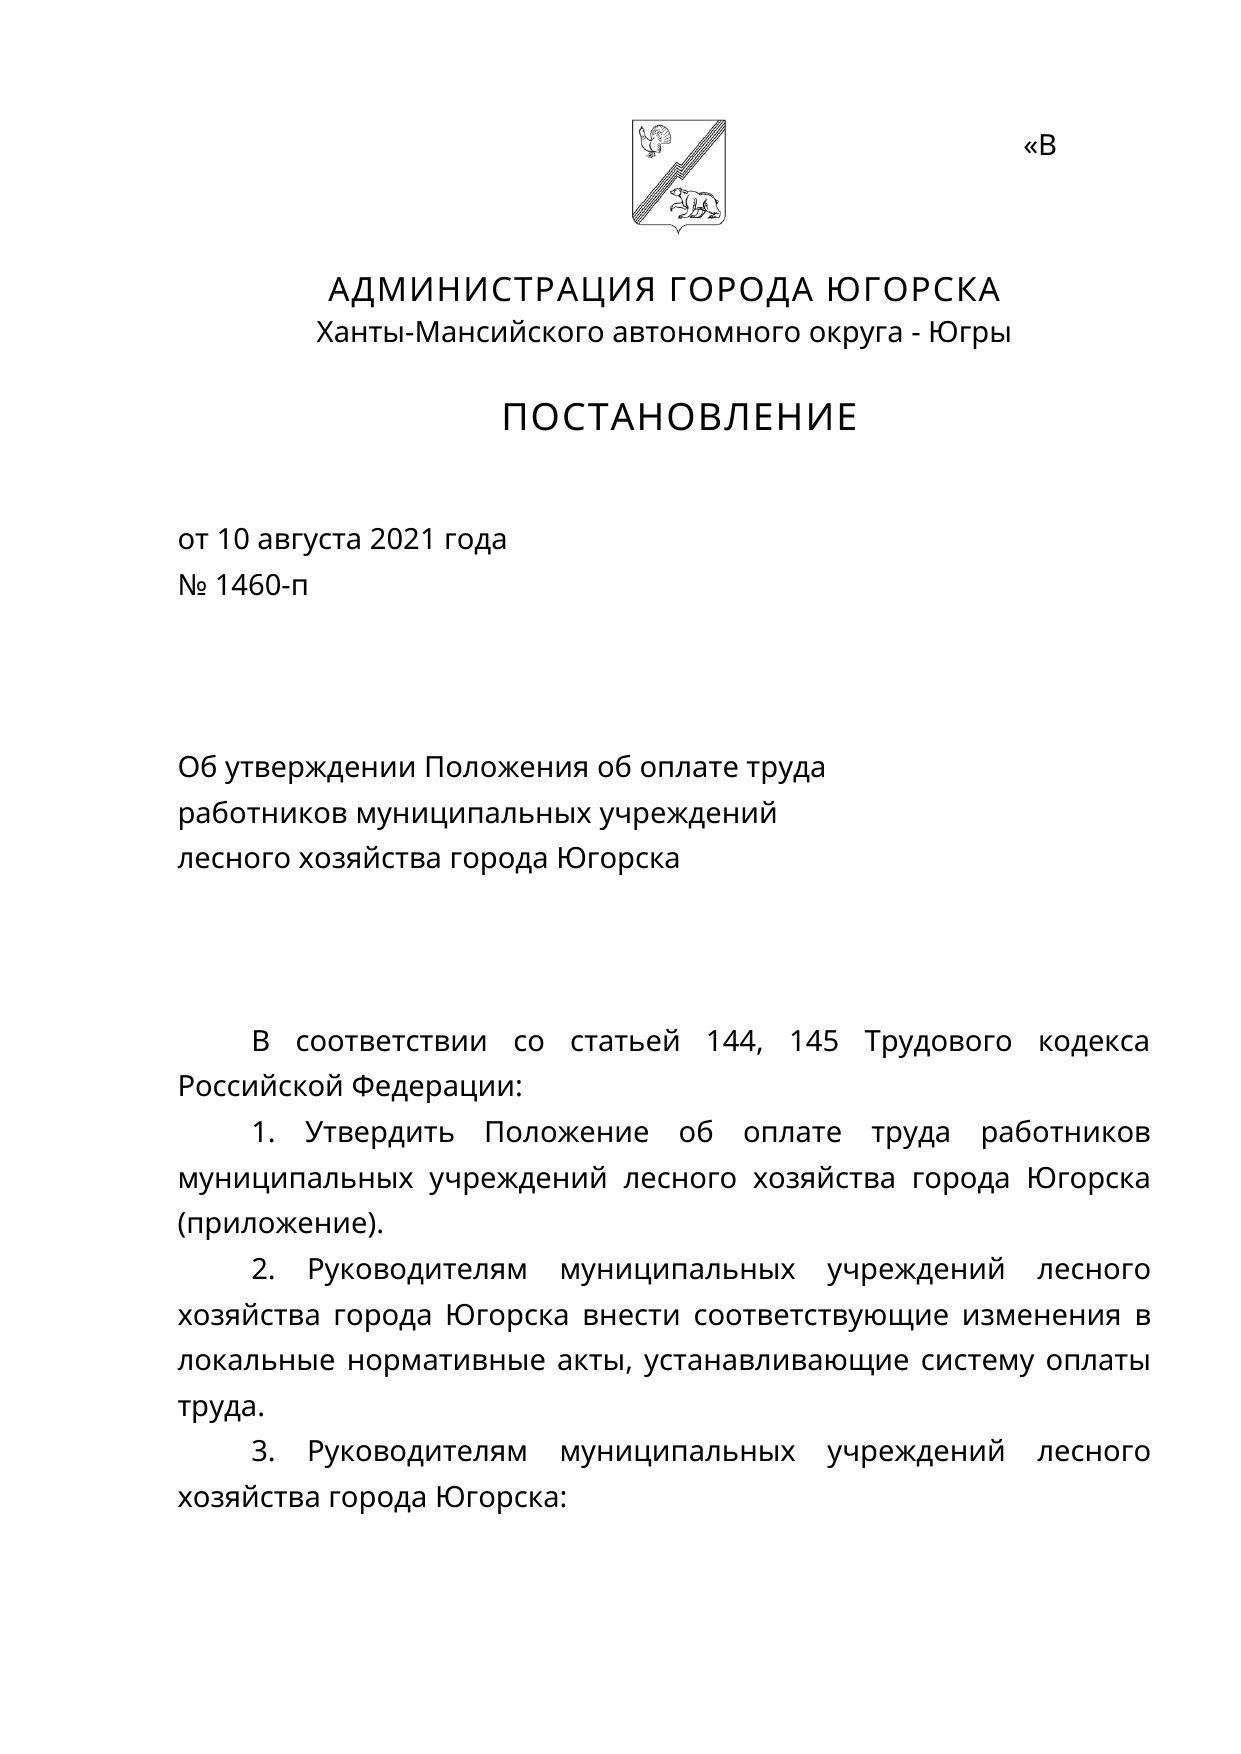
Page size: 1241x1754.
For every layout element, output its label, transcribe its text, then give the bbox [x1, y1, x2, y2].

text работников муниципальных учреждений [177, 792, 1152, 832]
list ПОСТАНОВЛЕНИЕ [177, 390, 1181, 441]
text Об утверждении Положения об оплате труда [177, 746, 1152, 786]
text 1. Утвердить Положение об оплате труда работников муниципальных учреждений лесного хозяйства города Югорска (приложение). [177, 1111, 1152, 1242]
text лесного хозяйства города Югорска [177, 837, 1152, 877]
text Ханты-Мансийского автономного округа - Югры [177, 311, 1152, 351]
picture [631, 118, 727, 237]
text от 10 августа 2021 года № 1460-п [177, 518, 1152, 603]
text АДМИНИСТРАЦИЯ ГОРОДА ЮГОРСКА [177, 266, 1152, 311]
text В соответствии со статьей 144, 145 Трудового кодекса Российской Федерации: [177, 1020, 1152, 1105]
list 3. Руководителям муниципальных учреждений лесного хозяйства города Югорска: [177, 1431, 1152, 1516]
text 2. Руководителям муниципальных учреждений лесного хозяйства города Югорска внести соответствующие изменения в локальные нормативные акты, устанавливающие систему оплаты труда. [177, 1248, 1152, 1425]
